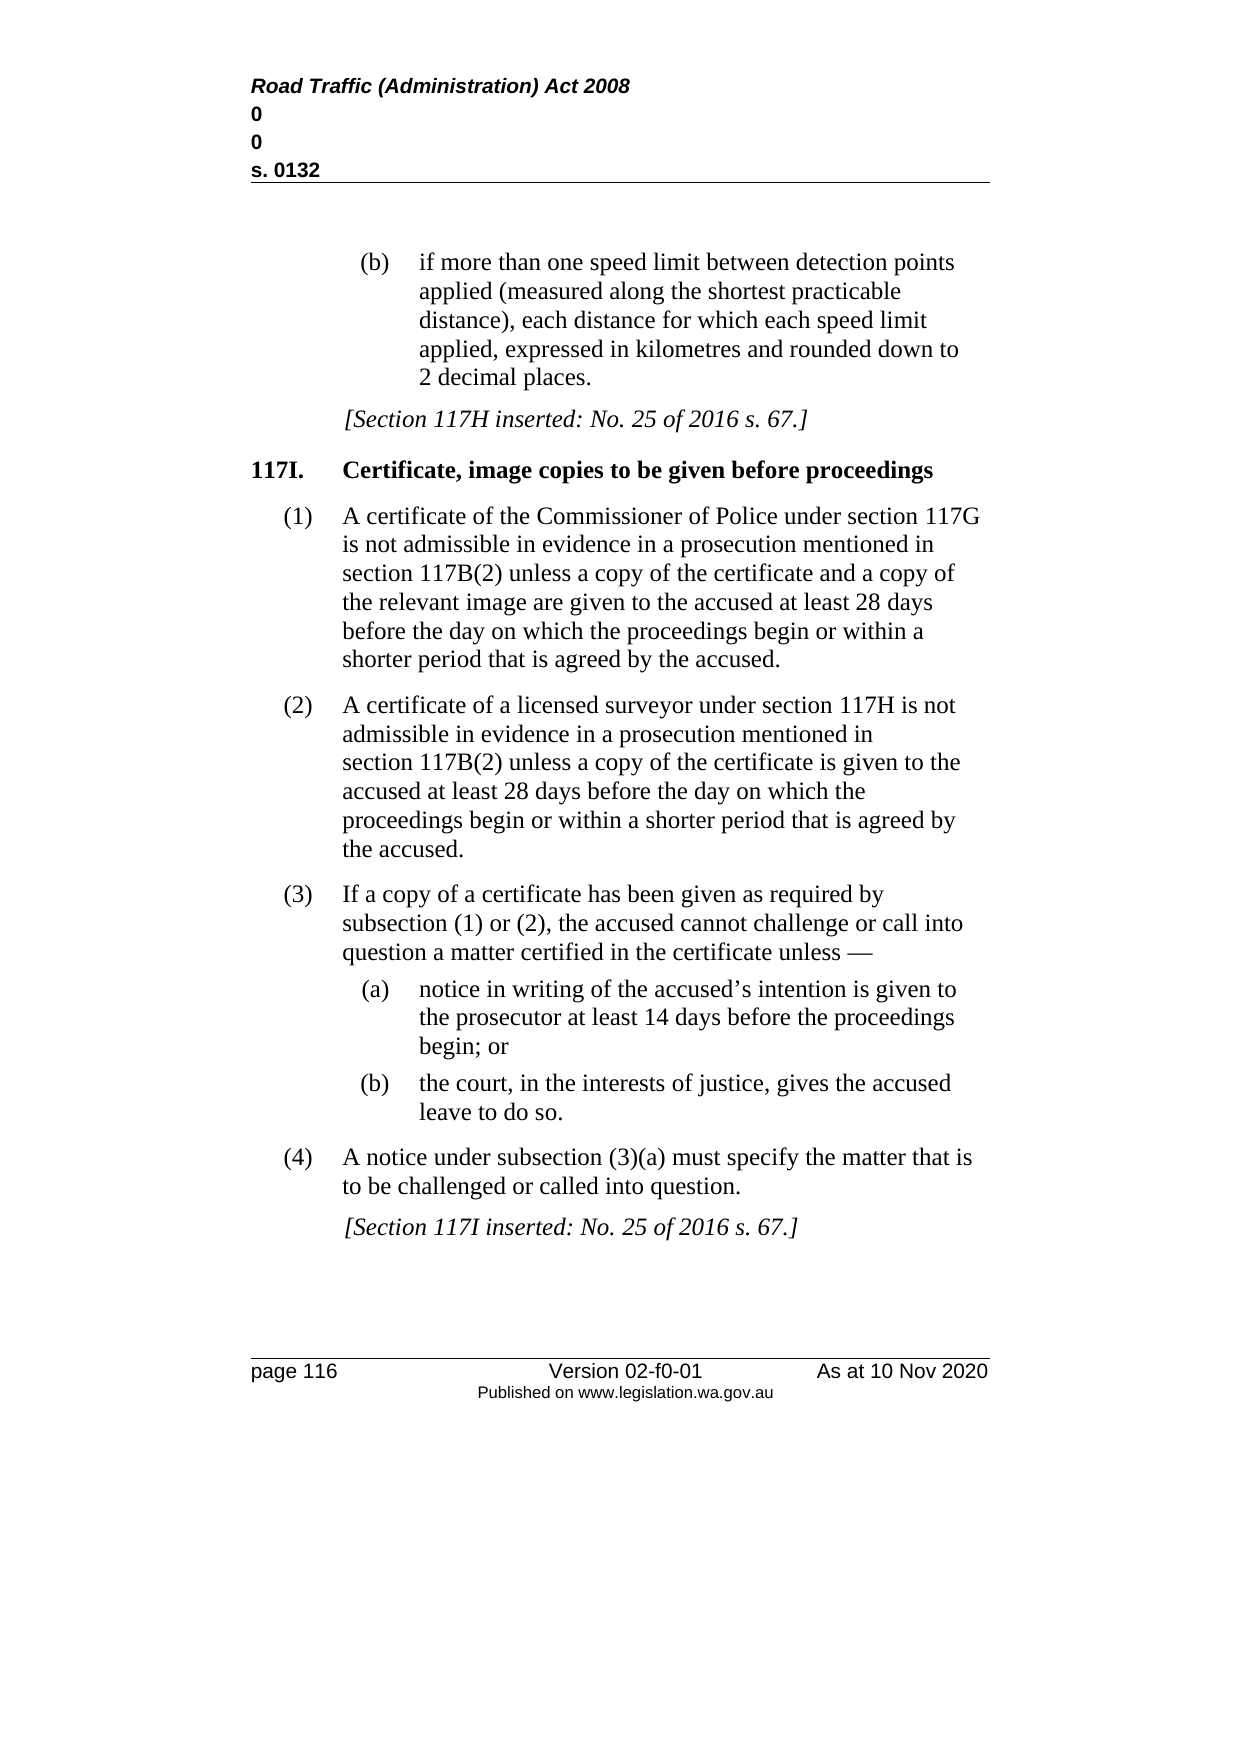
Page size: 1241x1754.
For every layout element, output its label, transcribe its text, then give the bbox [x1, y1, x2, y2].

subtitle 117I. Certificate, image copies to be given before proceedings [251, 455, 990, 484]
text (1) A certificate of the Commissioner of Police under section 117G is not admissible in evidence in a prosecution mentioned in section 117B(2) unless a copy of the certificate and a copy of the relevant image are given to the accused at least 28 days before the day on which the proceedings begin or within a shorter period that is agreed by the accused. [251, 501, 990, 673]
text [Section 117I inserted: No. 25 of 2016 s. 67.] [251, 1212, 990, 1241]
text (a) notice in writing of the accused’s intention is given to the prosecutor at least 14 days before the proceedings begin; or [251, 974, 990, 1060]
text (4) A notice under subsection (3)(a) must specify the matter that is to be challenged or called into question. [251, 1142, 990, 1200]
text (2) A certificate of a licensed surveyor under section 117H is not admissible in evidence in a prosecution mentioned in section 117B(2) unless a copy of the certificate is given to the accused at least 28 days before the day on which the proceedings begin or within a shorter period that is agreed by the accused. [251, 690, 990, 862]
text (b) the court, in the interests of justice, gives the accused leave to do so. [251, 1068, 990, 1126]
text (3) If a copy of a certificate has been given as required by subsection (1) or (2), the accused cannot challenge or call into question a matter certified in the certificate unless — [251, 879, 990, 965]
text [Section 117H inserted: No. 25 of 2016 s. 67.] [251, 404, 990, 432]
text (b) if more than one speed limit between detection points applied (measured along the shortest practicable distance), each distance for which each speed limit applied, expressed in kilometres and rounded down to 2 decimal places. [251, 247, 990, 391]
